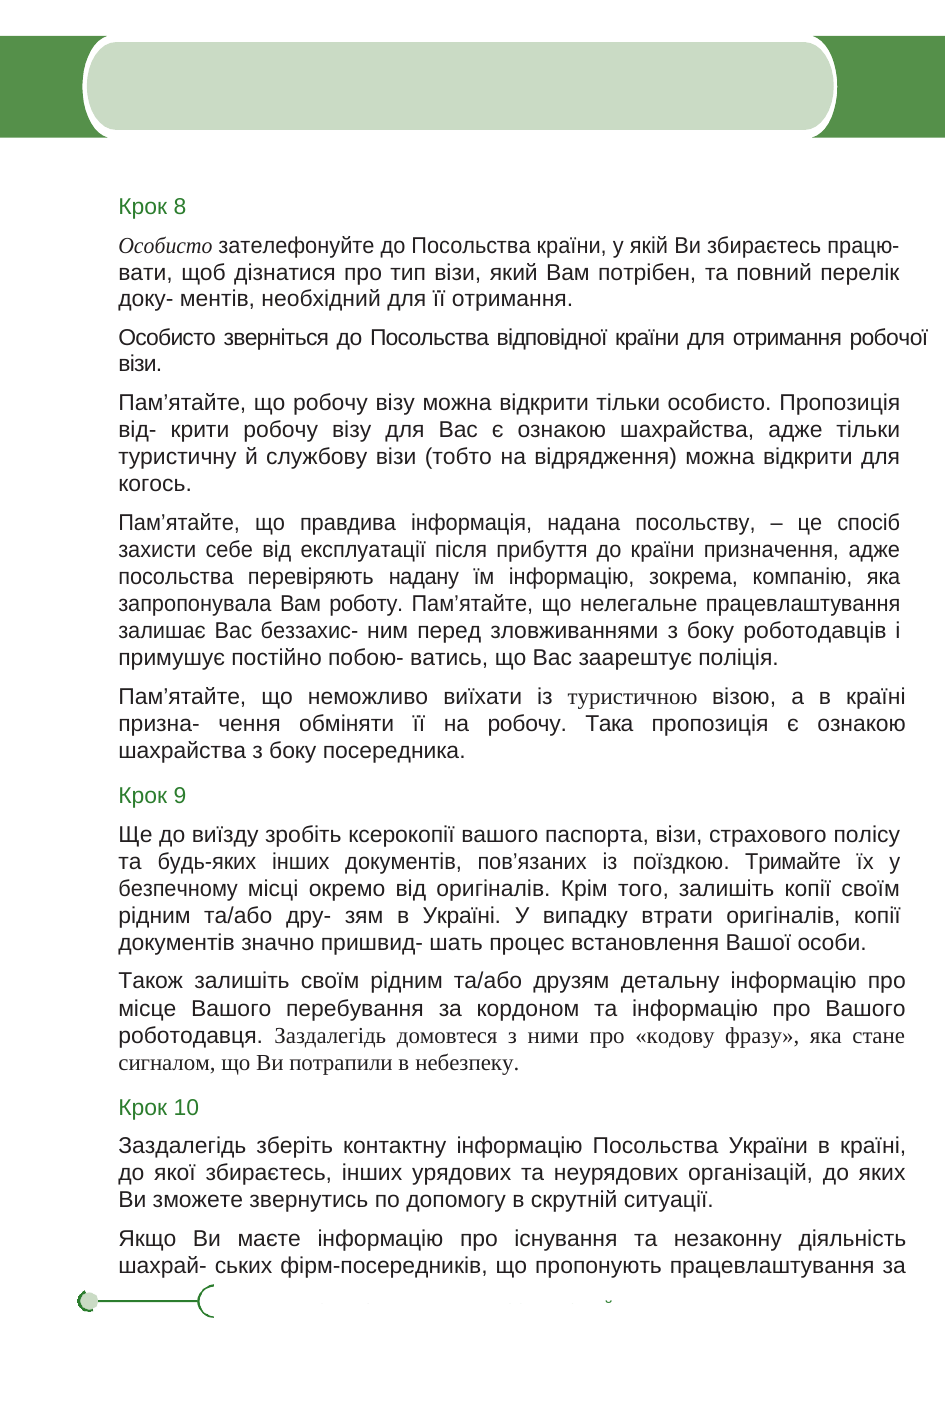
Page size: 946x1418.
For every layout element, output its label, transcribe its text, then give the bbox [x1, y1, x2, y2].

text Пам’ятайте, що робочу візу можна відкрити тільки особисто. Пропозиція від- крити робочу візу для Вас є ознакою шахрайства, адже тільки туристичну й службову візи (тобто на відрядження) можна відкрити для когось. [118, 389, 900, 497]
picture [197, 1284, 214, 1318]
text Пам’ятайте, що правдива інформація, надана посольству, – це спосіб захисти себе від експлуатації після прибуття до країни призначення, адже посольства перевіряють надану їм інформацію, зокрема, компанію, яка запропонувала Вам роботу. Пам’ятайте, що нелегальне працевлаштування залишає Вас беззахис- ним перед зловживаннями з боку роботодавців і примушує постійно побою- ватись, що Вас заарештує поліція. [118, 509, 900, 671]
text Крок 8 [118, 193, 929, 219]
text Пам’ятайте, що неможливо виїхати із туристичною візою, а в країні призна- чення обміняти її на робочу. Така пропозиція є ознакою шахрайства з боку посередника. [118, 683, 906, 763]
picture [77, 1290, 98, 1312]
text Також залишіть своїм рідним та/або друзям детальну інформацію про місце Вашого перебування за кордоном та інформацію про Вашого роботодавця. Заздалегідь домовтеся з ними про «кодову фразу», яка стане сигналом, що Ви потрапили в небезпеку. [118, 967, 906, 1075]
text Крок 10 [118, 1093, 929, 1120]
text Заздалегідь зберіть контактну інформацію Посольства України в країні, до якої збираєтесь, інших урядових та неурядових організацій, до яких Ви зможете звернутись по допомогу в скрутній ситуації. [118, 1132, 906, 1213]
text Крок 9 [118, 782, 929, 808]
text Якщо Ви маєте інформацію про існування та незаконну діяльність шахрай- ських фірм-посередників, що пропонують працевлаштування за кордоном, [118, 1225, 906, 1279]
text Особисто зателефонуйте до Посольства країни, у якій Ви збираєтесь працю- вати, щоб дізнатися про тип візи, який Вам потрібен, та повний перелік доку- ментів, необхідний для її отримання. [118, 232, 900, 311]
text Ще до виїзду зробіть ксерокопії вашого паспорта, візи, страхового полісу та будь-яких інших документів, пов’язаних із поїздкою. Тримайте їх у безпечному місці окремо від оригіналів. Крім того, залишіть копії своїм рідним та/або дру- зям в Україні. У випадку втрати оригіналів, копії документів значно пришвид- шать процес встановлення Вашої особи. [118, 821, 900, 955]
text Особисто зверніться до Посольства відповідної країни для отримання робочої візи. [118, 324, 929, 376]
